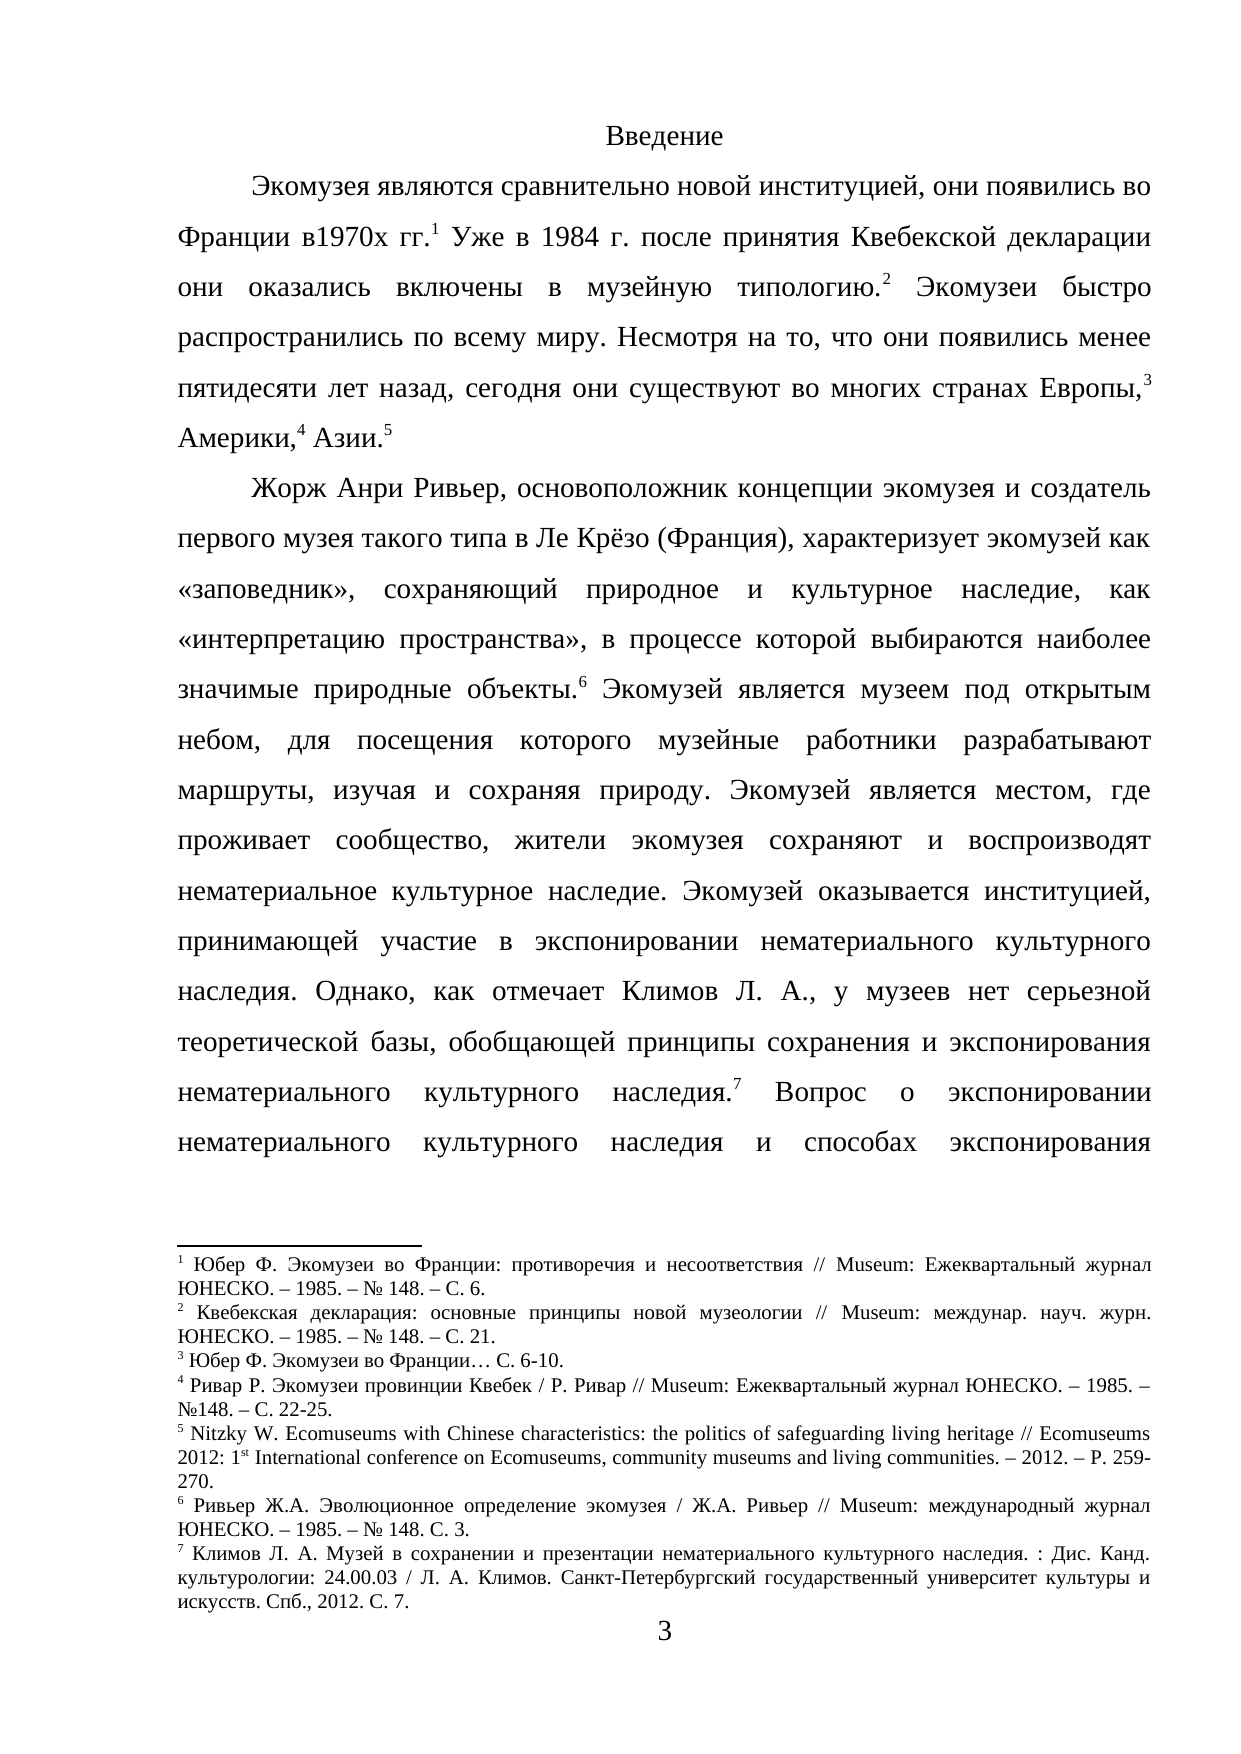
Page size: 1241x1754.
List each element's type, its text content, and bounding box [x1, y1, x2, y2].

text Жорж Анри Ривьер, основоположник концепции экомузея и создатель первого музея такого типа в Ле Крёзо (Франция), характеризует экомузей как «заповедник», сохраняющий природное и культурное наследие, как «интерпретацию пространства», в процессе которой выбираются наиболее значимые природные объекты. Экомузей является музеем под открытым небом, для посещения которого музейные работники разрабатывают маршруты, изучая и сохраняя природу. Экомузей является местом, где проживает сообщество, жители экомузея сохраняют и воспроизводят нематериальное культурное наследие. Экомузей оказывается институцией, принимающей участие в экспонировании нематериального культурного наследия. Однако, как отмечает Климов Л. А., у музеев нет серьезной теоретической базы, обобщающей принципы сохранения и экспонирования нематериального культурного наследия. Вопрос о экспонировании нематериального культурного наследия и способах экспонирования природного наследия в экомузее является неизученным, этим обусловлена актуальность магистерского исследования. [177, 470, 1152, 1158]
text Экомузея являются сравнительно новой институцией, они появились во Франции в1970х гг. Уже в 1984 г. после принятия Квебекской декларации они оказались включены в музейную типологию. Экомузеи быстро распространились по всему миру. Несмотря на то, что они появились менее пятидесяти лет назад, сегодня они существуют во многих странах Европы, Америки, Азии. [177, 168, 1152, 453]
subtitle Введение [177, 118, 1152, 152]
